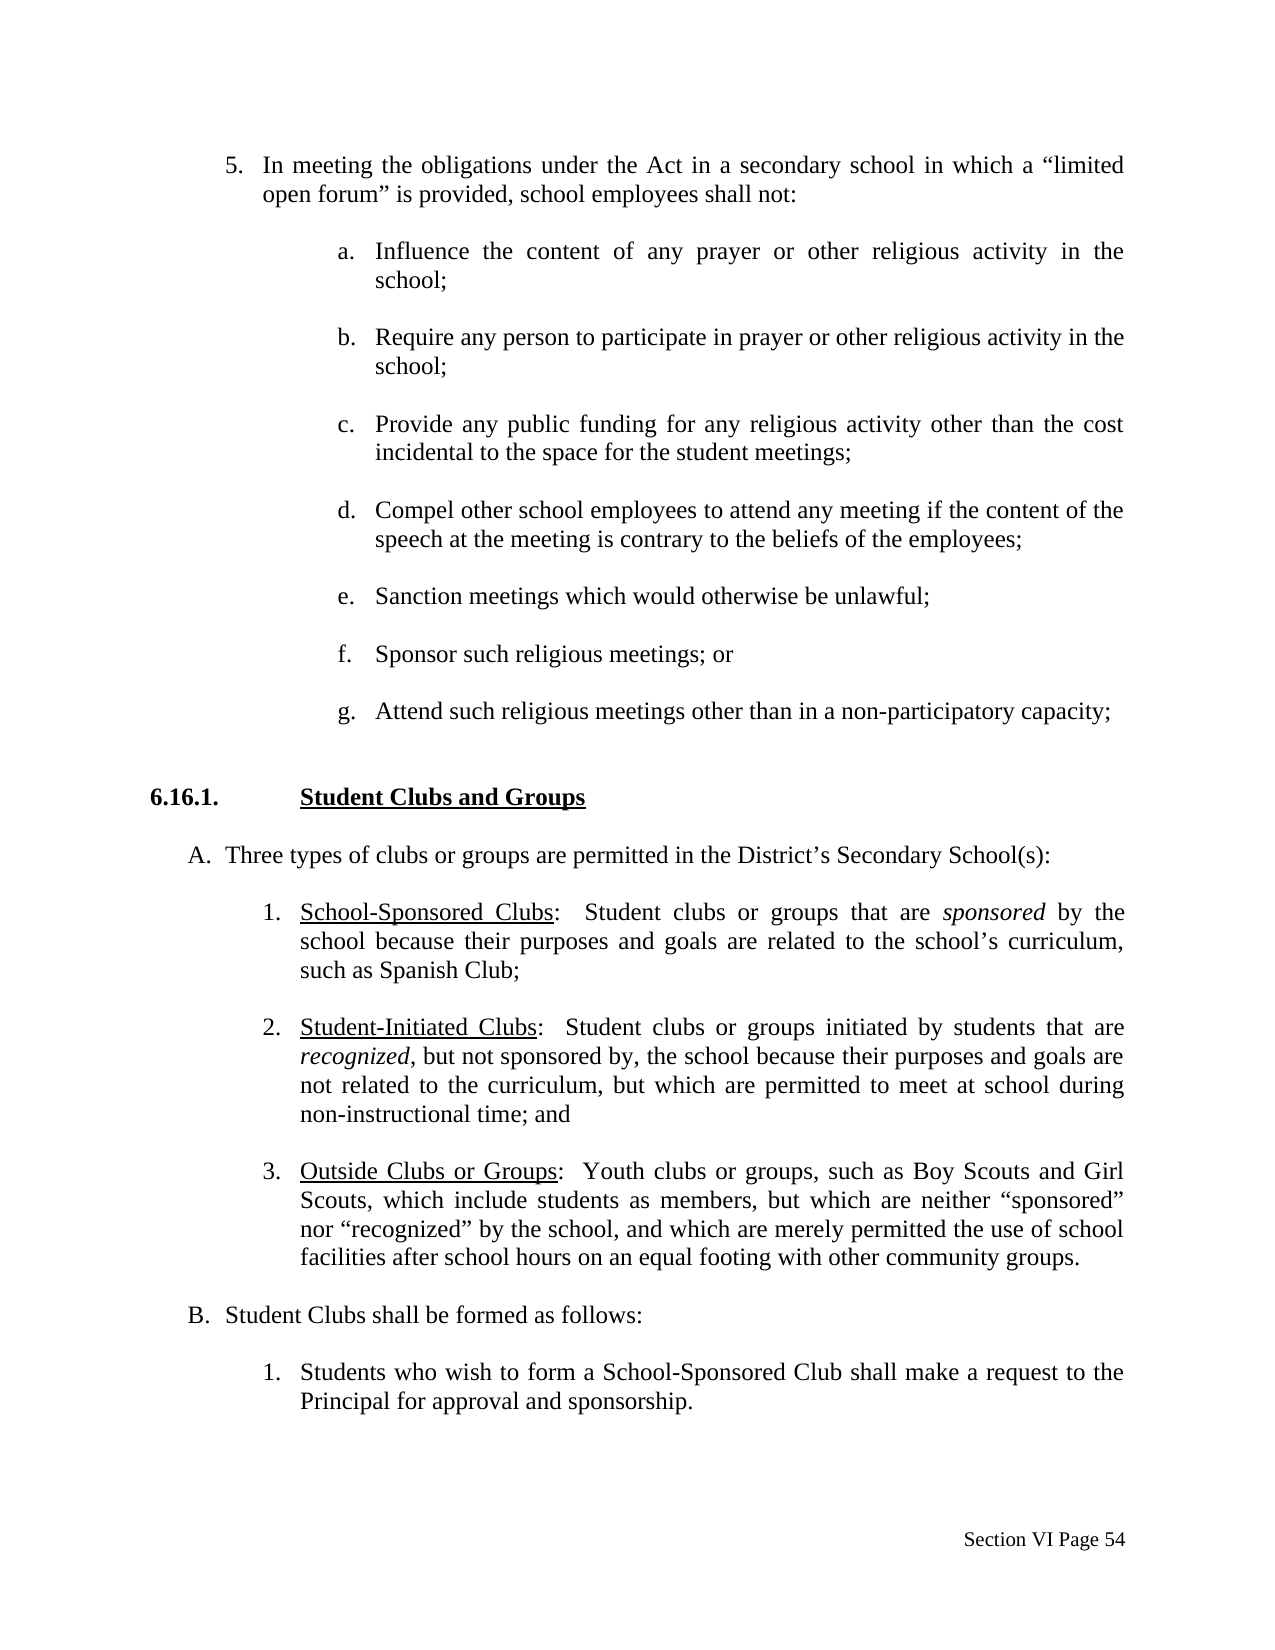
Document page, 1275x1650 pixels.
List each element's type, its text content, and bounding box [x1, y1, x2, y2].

list Students who wish to form a School-Sponsored Club shall make a request to the Principal for approval and sponsorship. [262, 1357, 1125, 1415]
list 6.16.1. Student Clubs and Groups [150, 782, 1125, 811]
list Compel other school employees to attend any meeting if the content of the speech at the meeting is contrary to the beliefs of the employees; [337, 495, 1125, 552]
list Require any person to participate in prayer or other religious activity in the school; [337, 322, 1125, 380]
list Student Clubs shall be formed as follows: [187, 1300, 1125, 1329]
list Outside Clubs or Groups: Youth clubs or groups, such as Boy Scouts and Girl Scouts, which include students as members, but which are neither “sponsored” nor “recognized” by the school, and which are merely permitted the use of school facilities after school hours on an equal footing with other community groups. [262, 1156, 1125, 1271]
list Provide any public funding for any religious activity other than the cost incidental to the space for the student meetings; [337, 409, 1125, 466]
list Student-Initiated Clubs: Student clubs or groups initiated by students that are recognized, but not sponsored by, the school because their purposes and goals are not related to the curriculum, but which are permitted to meet at school during non-instructional time; and [262, 1012, 1125, 1127]
list Three types of clubs or groups are permitted in the District’s Secondary School(s): [187, 840, 1125, 869]
list Attend such religious meetings other than in a non-participatory capacity; [337, 696, 1125, 725]
list Influence the content of any prayer or other religious activity in the school; [337, 236, 1125, 294]
list Sponsor such religious meetings; or [337, 639, 1125, 667]
list School-Sponsored Clubs: Student clubs or groups that are sponsored by the school because their purposes and goals are related to the school’s curriculum, such as Spanish Club; [262, 897, 1125, 984]
list In meeting the obligations under the Act in a secondary school in which a “limited open forum” is provided, school employees shall not: [225, 150, 1125, 207]
list Sanction meetings which would otherwise be unlawful; [337, 581, 1125, 610]
